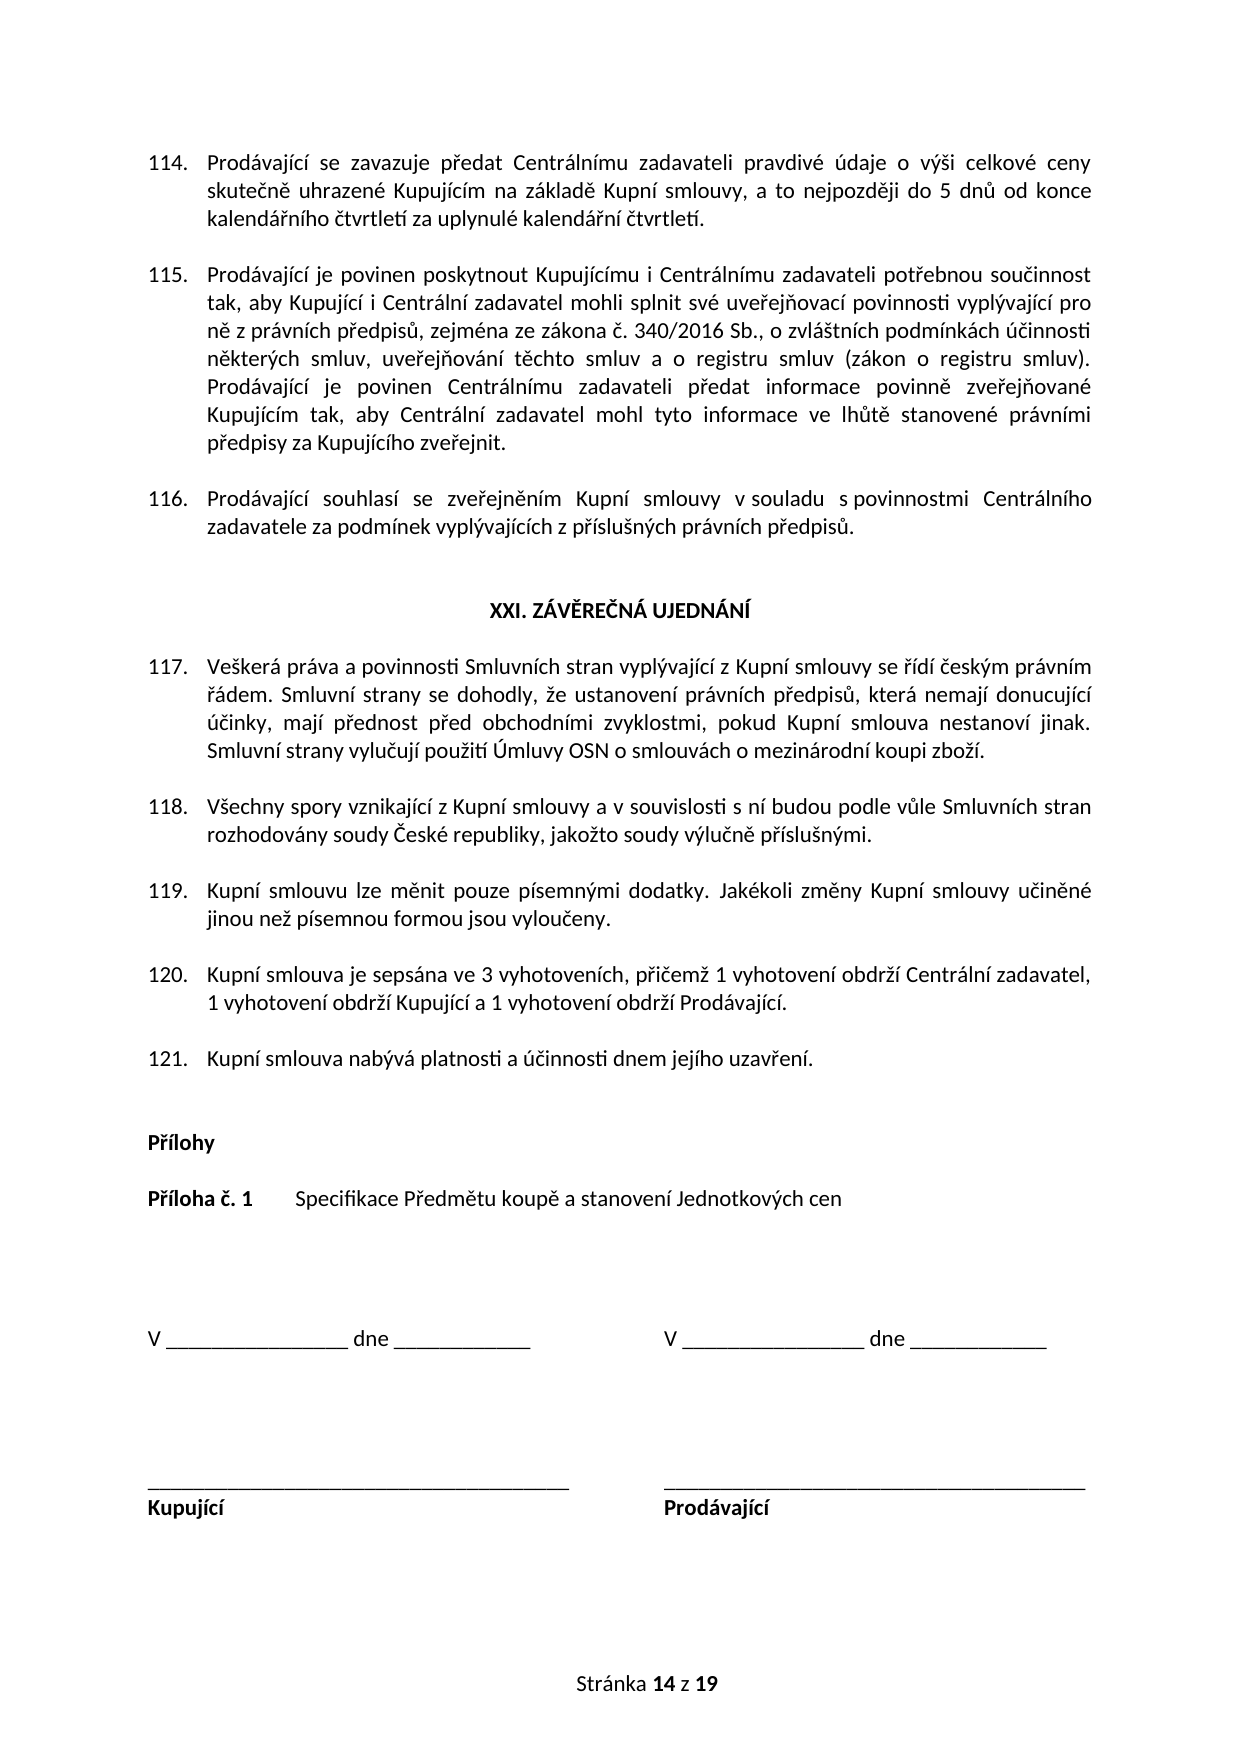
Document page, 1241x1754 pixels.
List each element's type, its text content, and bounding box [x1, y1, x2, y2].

text Kupující Prodávající [148, 1493, 1092, 1521]
text _____________________________________ _____________________________________ [148, 1465, 1092, 1493]
text V ________________ dne ____________ V ________________ dne ____________ [148, 1324, 1092, 1353]
list Všechny spory vznikající z Kupní smlouvy a v souvislosti s ní budou podle vůle Smluvních stran rozhodovány soudy České republiky, jakožto soudy výlučně příslušnými. [148, 792, 1092, 848]
list Kupní smlouva nabývá platnosti a účinnosti dnem jejího uzavření. [148, 1044, 1092, 1072]
list Prodávající souhlasí se zveřejněním Kupní smlouvy v souladu s povinnostmi Centrálního zadavatele za podmínek vyplývajících z příslušných právních předpisů. [148, 484, 1092, 540]
list Veškerá práva a povinnosti Smluvních stran vyplývající z Kupní smlouvy se řídí českým právním řádem. Smluvní strany se dohodly, že ustanovení právních předpisů, která nemají donucující účinky, mají přednost před obchodními zvyklostmi, pokud Kupní smlouva nestanoví jinak. Smluvní strany vylučují použití Úmluvy OSN o smlouvách o mezinárodní koupi zboží. [148, 652, 1092, 764]
list Kupní smlouva je sepsána ve 3 vyhotoveních, přičemž 1 vyhotovení obdrží Centrální zadavatel, 1 vyhotovení obdrží Kupující a 1 vyhotovení obdrží Prodávající. [148, 960, 1092, 1016]
list Prodávající se zavazuje předat Centrálnímu zadavateli pravdivé údaje o výši celkové ceny skutečně uhrazené Kupujícím na základě Kupní smlouvy, a to nejpozději do 5 dnů od konce kalendářního čtvrtletí za uplynulé kalendářní čtvrtletí. [148, 148, 1092, 232]
list Kupní smlouvu lze měnit pouze písemnými dodatky. Jakékoli změny Kupní smlouvy učiněné jinou než písemnou formou jsou vyloučeny. [148, 876, 1092, 932]
subtitle ZÁVĚREČNÁ UJEDNÁNÍ [148, 596, 1092, 624]
text Přílohy [148, 1128, 1092, 1156]
list Specifikace Předmětu koupě a stanovení Jednotkových cen [148, 1184, 1092, 1212]
list Prodávající je povinen poskytnout Kupujícímu i Centrálnímu zadavateli potřebnou součinnost tak, aby Kupující i Centrální zadavatel mohli splnit své uveřejňovací povinnosti vyplývající pro ně z právních předpisů, zejména ze zákona č. 340/2016 Sb., o zvláštních podmínkách účinnosti některých smluv, uveřejňování těchto smluv a o registru smluv (zákon o registru smluv). Prodávající je povinen Centrálnímu zadavateli předat informace povinně zveřejňované Kupujícím tak, aby Centrální zadavatel mohl tyto informace ve lhůtě stanovené právními předpisy za Kupujícího zveřejnit. [148, 260, 1092, 456]
